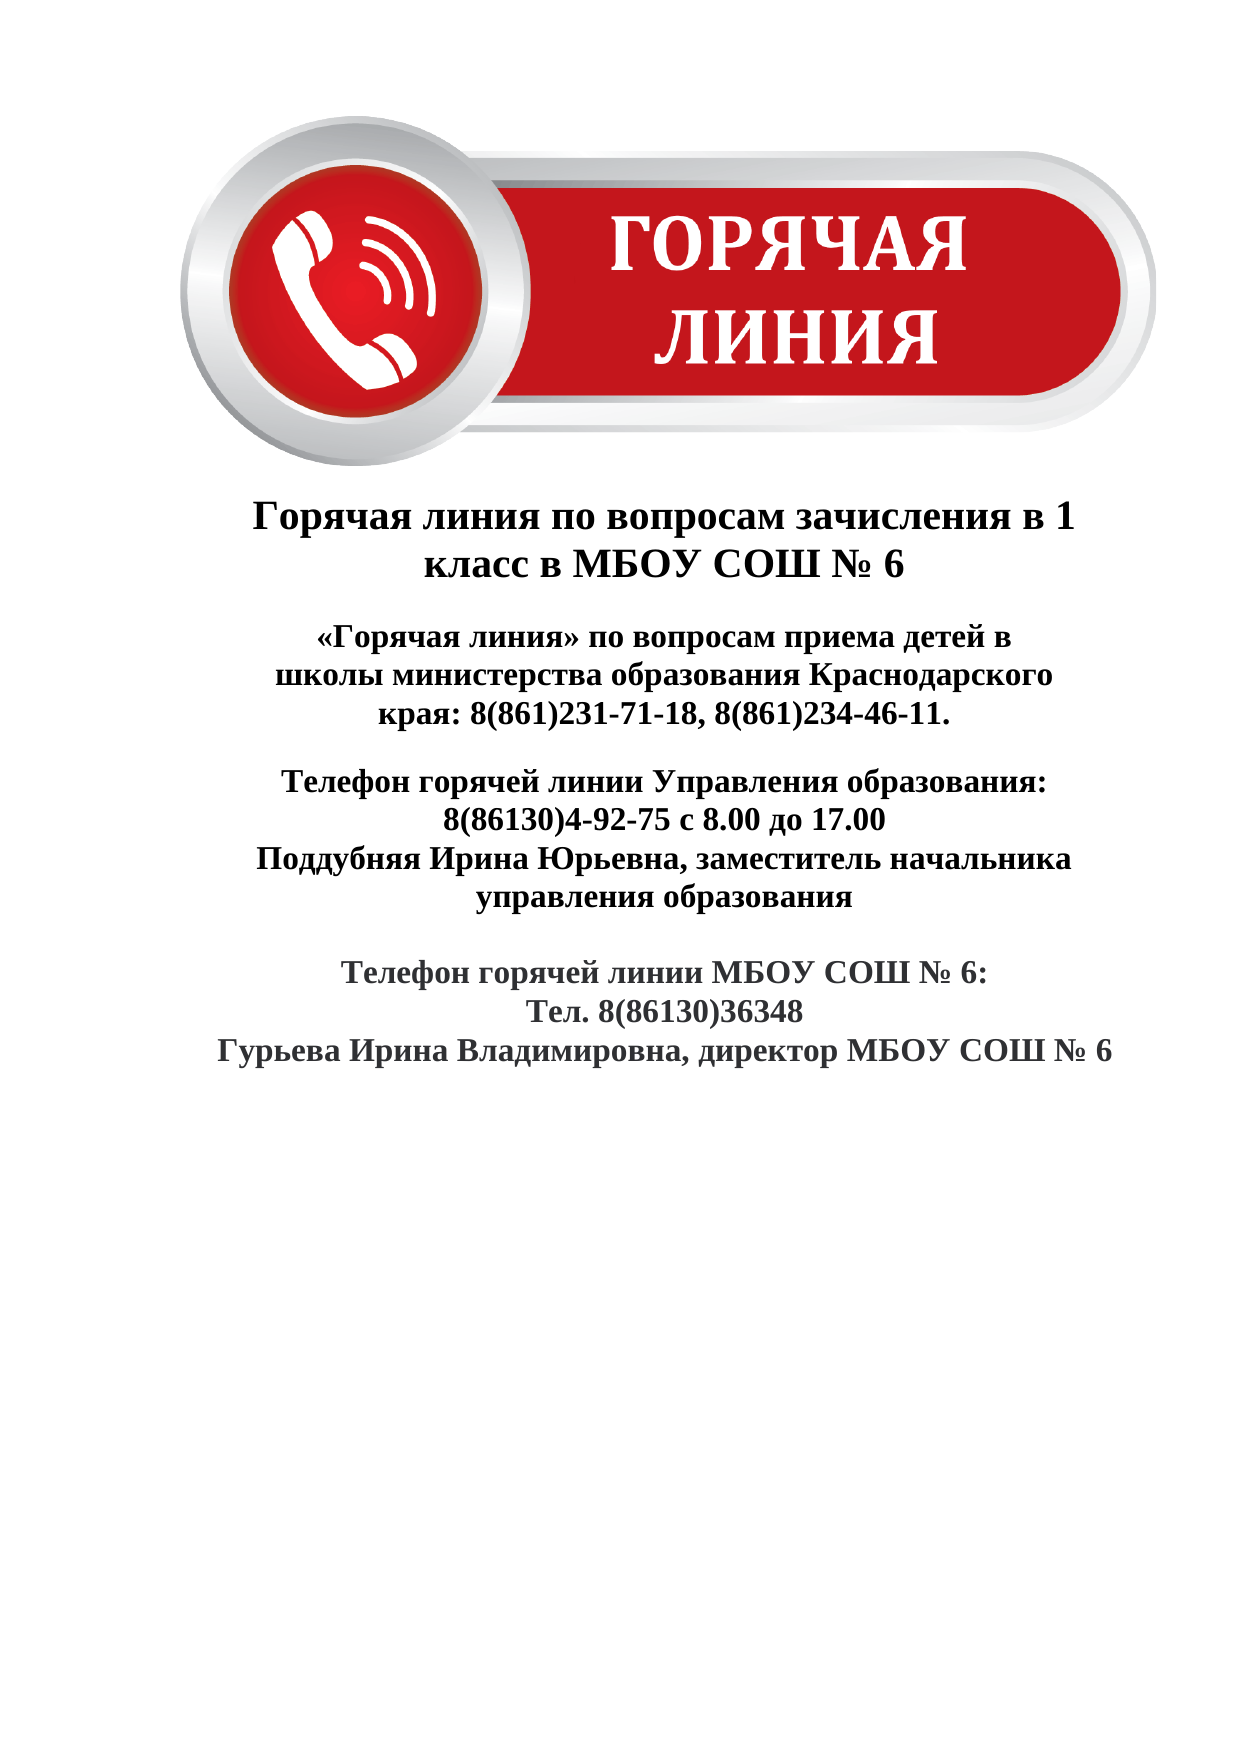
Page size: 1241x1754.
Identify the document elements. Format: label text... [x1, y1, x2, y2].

picture [180, 116, 1157, 466]
text Телефон горячей линии МБОУ СОШ № 6: Тел. 8(86130)36348 [340, 953, 989, 1029]
text Гурьева Ирина Владимировна, директор МБОУ СОШ № 6 [199, 1030, 1130, 1068]
title Горячая линия по вопросам зачисления в 1 класс в МБОУ СОШ № 6 [194, 491, 1133, 587]
text «Горячая линия» по вопросам приема детей в школы министерства образования Краснодарского края: 8(861)231-71-18, 8(861)234-46-11. [257, 616, 1070, 731]
text Поддубняя Ирина Юрьевна, заместитель начальника управления образования [194, 838, 1133, 914]
text Телефон горячей линии Управления образования: 8(86130)4-92-75 с 8.00 до 17.00 [281, 761, 1048, 838]
